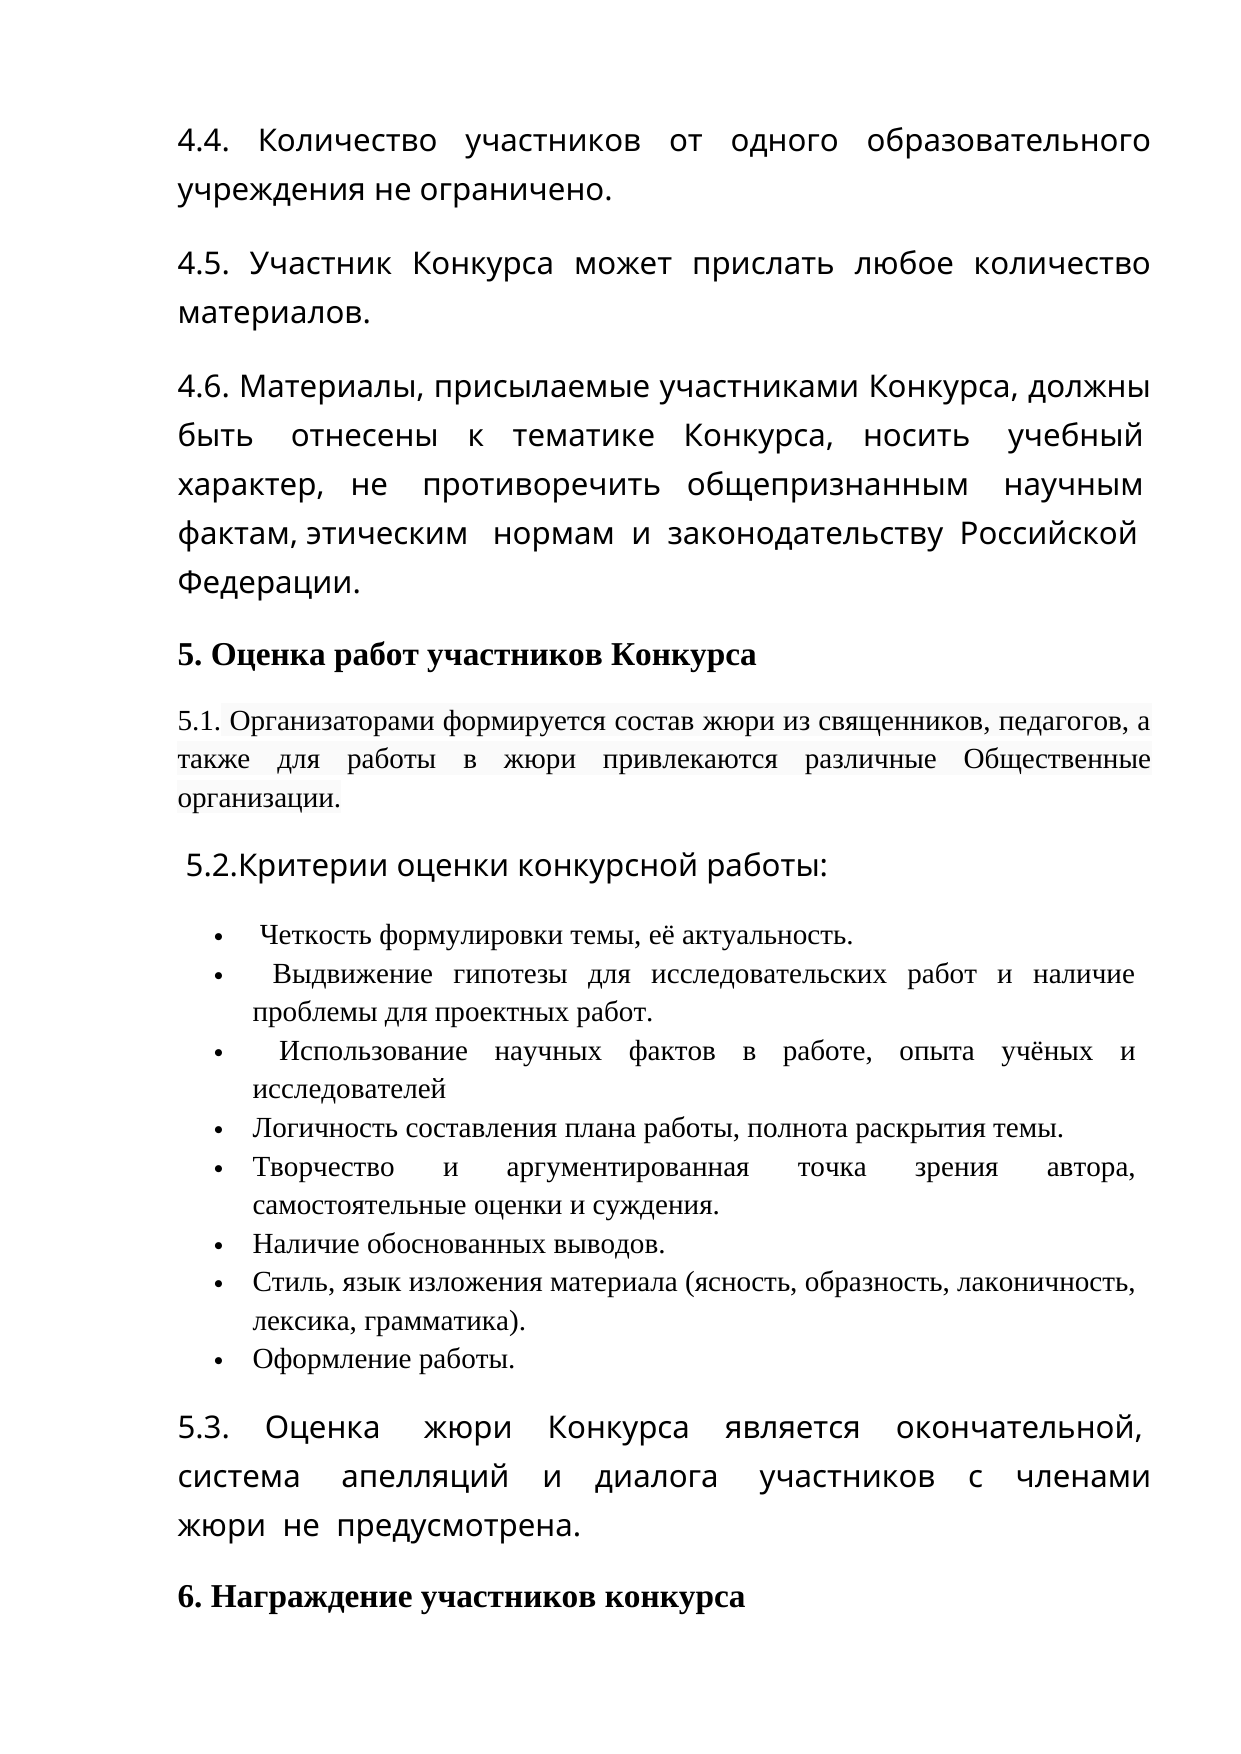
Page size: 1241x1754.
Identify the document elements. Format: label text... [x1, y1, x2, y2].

list Оформление работы. [215, 1341, 1136, 1375]
text 5.2.Критерии оценки конкурсной работы: [177, 843, 1152, 886]
list Творчество и аргументированная точка зрения автора, самостоятельные оценки и суждения. [215, 1149, 1136, 1221]
list Выдвижение гипотезы для исследовательских работ и наличие проблемы для проектных работ. [215, 956, 1136, 1028]
list Использование научных фактов в работе, опыта учёных и исследователей [215, 1033, 1136, 1105]
text 5. Оценка работ участников Конкурса [177, 634, 1152, 672]
text 5.3. Оценка жюри Конкурса является окончательной, система апелляций и диалога участников с членами жюри не предусмотрена. [177, 1405, 1152, 1545]
list Наличие обоснованных выводов. [215, 1226, 1136, 1259]
list Стиль, язык изложения материала (ясность, образность, лаконичность, лексика, грамматика). [215, 1264, 1136, 1336]
text 6. Награждение участников конкурса [177, 1577, 1152, 1615]
text 5.1. Организаторами формируется состав жюри из священников, педагогов, а также для работы в жюри привлекаются различные Общественные организации. [177, 775, 1152, 813]
list Четкость формулировки темы, её актуальность. [215, 917, 1136, 951]
text 4.4. Количество участников от одного образовательного учреждения не ограничено. [177, 118, 1152, 210]
text 4.5. Участник Конкурса может прислать любое количество материалов. [177, 241, 1152, 333]
list Логичность составления плана работы, полнота раскрытия темы. [215, 1110, 1136, 1144]
text 5.1. Организаторами формируется состав жюри из священников, педагогов, а также для работы в жюри привлекаются различные Общественные организации. [177, 703, 1152, 741]
text 4.6. Материалы, присылаемые участниками Конкурса, должны быть отнесены к тематике Конкурса, носить учебный характер, не противоречить общепризнанным научным фактам, этическим нормам и законодательству Российской Федерации. [177, 364, 1152, 602]
